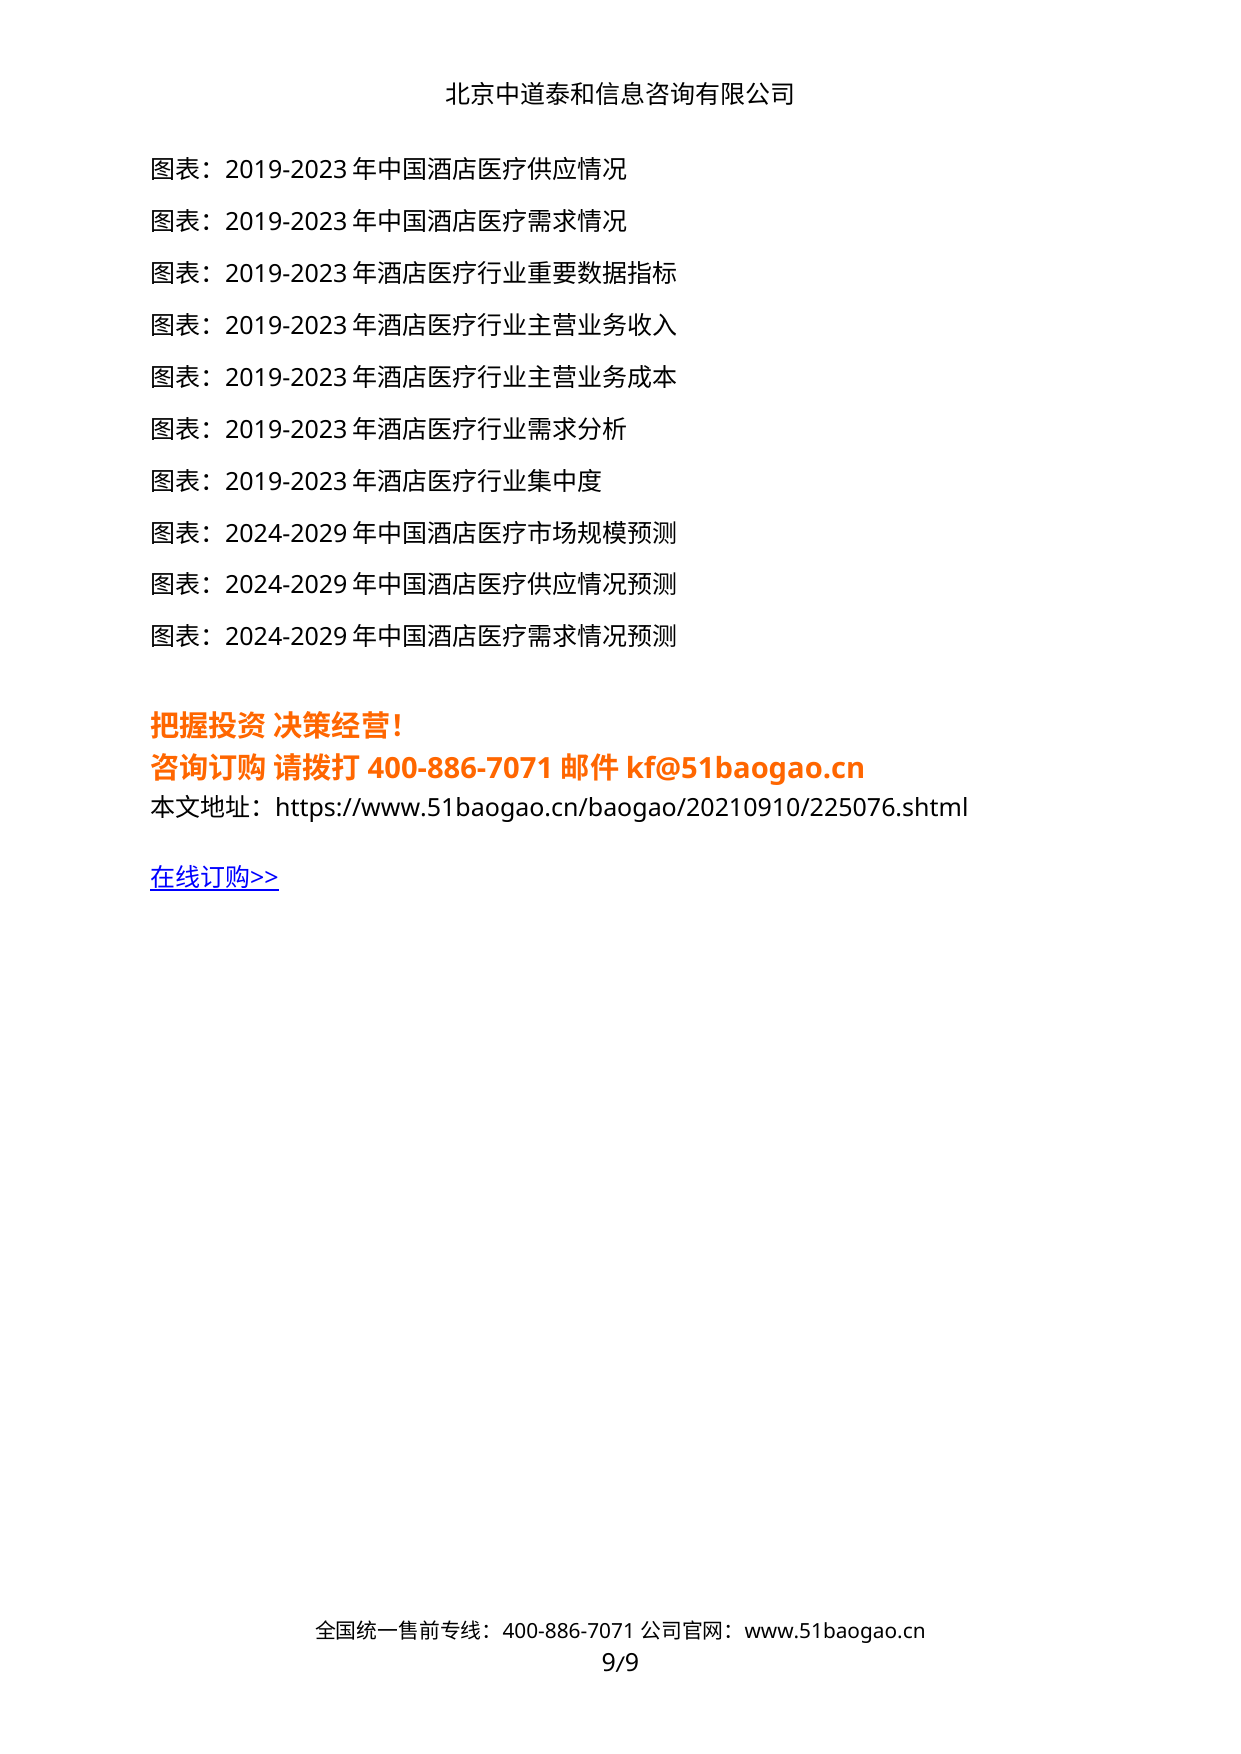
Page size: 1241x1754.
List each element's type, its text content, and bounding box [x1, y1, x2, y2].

text 图表：2019-2023年中国酒店医疗需求情况 [150, 202, 1090, 238]
text 图表：2019-2023年酒店医疗行业主营业务收入 [150, 306, 1090, 342]
text 图表：2019-2023年酒店医疗行业重要数据指标 [150, 254, 1090, 290]
text 图表：2024-2029年中国酒店医疗需求情况预测 [150, 617, 1090, 653]
text 图表：2019-2023年酒店医疗行业集中度 [150, 461, 1090, 497]
text 图表：2019-2023年酒店医疗行业主营业务成本 [150, 357, 1090, 394]
text 图表：2019-2023年中国酒店医疗供应情况 [150, 150, 1090, 186]
text 图表：2024-2029年中国酒店医疗市场规模预测 [150, 513, 1090, 549]
text 把握投资 决策经营！咨询订购 请拨打 400-886-7071 邮件 kf@51baogao.cn本文地址：https://www.51baogao.cn/baogao/20210910/225076.shtml [150, 669, 1090, 824]
text 图表：2019-2023年酒店医疗行业需求分析 [150, 409, 1090, 446]
text 在线订购>> [150, 824, 1090, 894]
text 图表：2024-2029年中国酒店医疗供应情况预测 [150, 565, 1090, 601]
